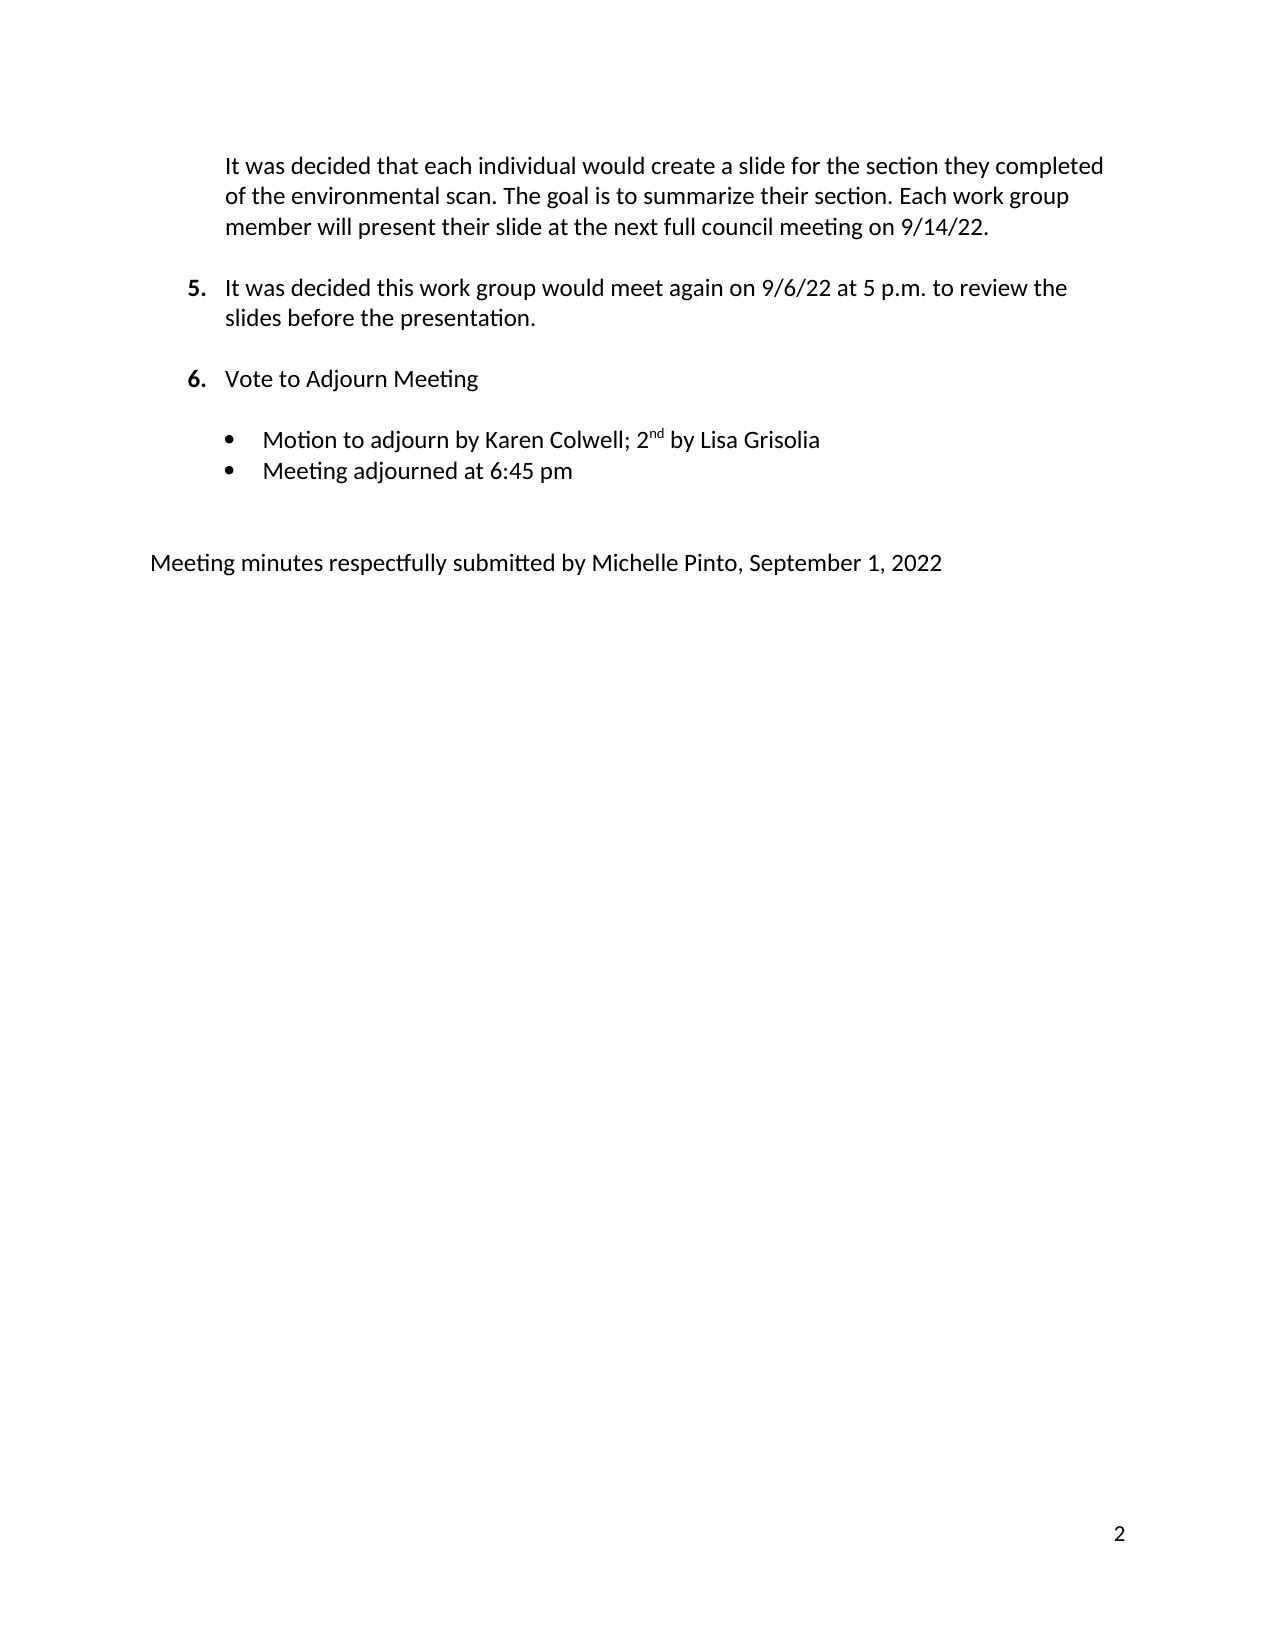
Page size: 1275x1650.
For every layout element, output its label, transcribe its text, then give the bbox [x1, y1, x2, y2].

list Vote to Adjourn Meeting [187, 364, 1125, 394]
text It was decided that each individual would create a slide for the section they completed of the environmental scan. The goal is to summarize their section. Each work group member will present their slide at the next full council meeting on 9/14/22. [225, 150, 1125, 242]
list Meeting adjourned at 6:45 pm [225, 455, 1125, 486]
list Motion to adjourn by Karen Colwell; 2nd by Lisa Grisolia [225, 425, 1125, 455]
list It was decided this work group would meet again on 9/6/22 at 5 p.m. to review the slides before the presentation. [187, 272, 1125, 333]
text Meeting minutes respectfully submitted by Michelle Pinto, September 1, 2022 [150, 547, 1125, 577]
